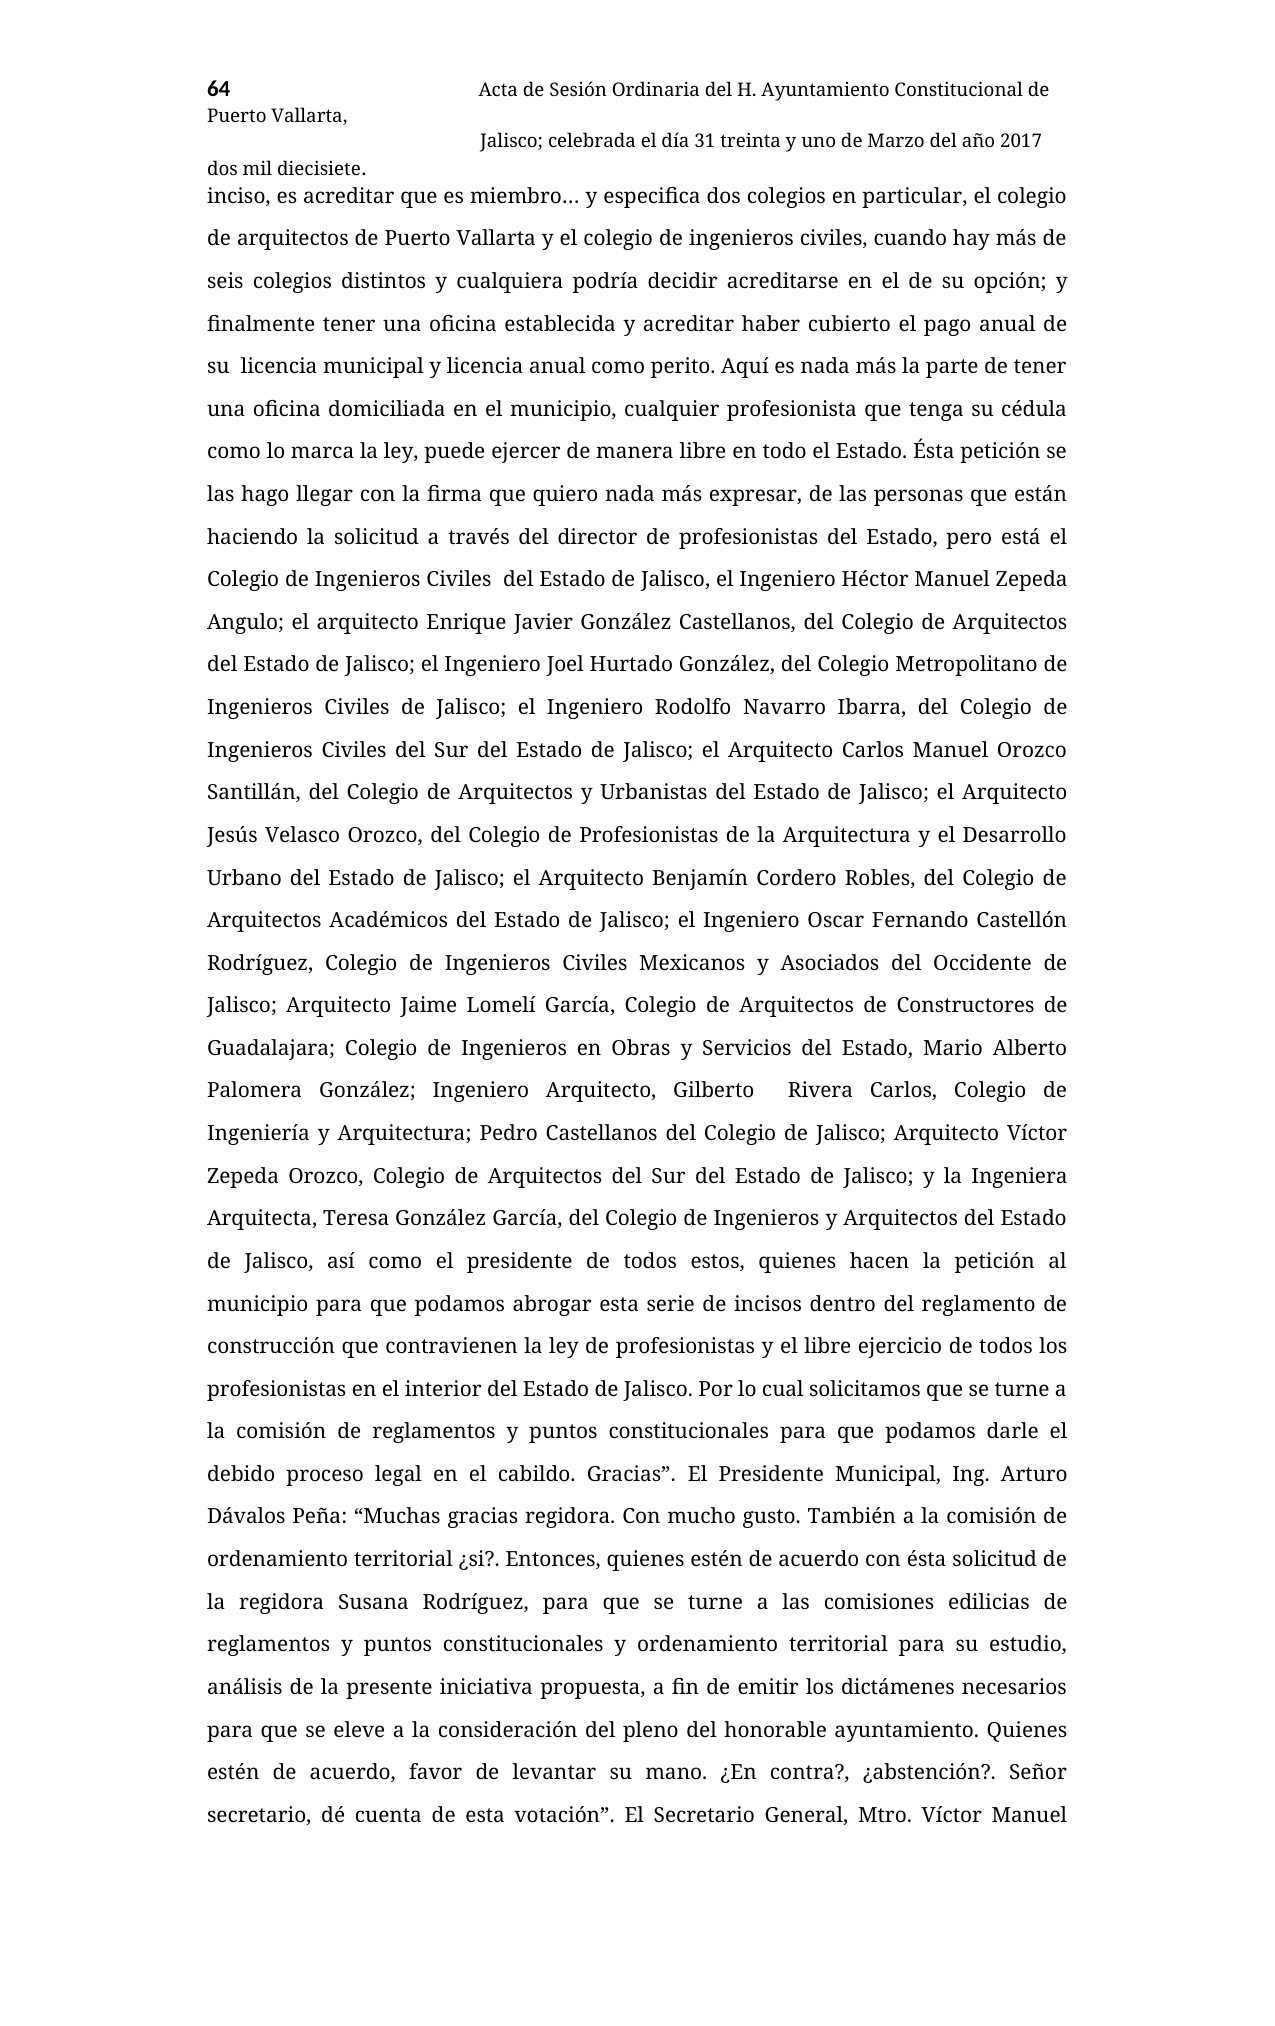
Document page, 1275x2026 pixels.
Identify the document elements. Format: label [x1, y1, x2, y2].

text [207, 181, 1068, 1828]
